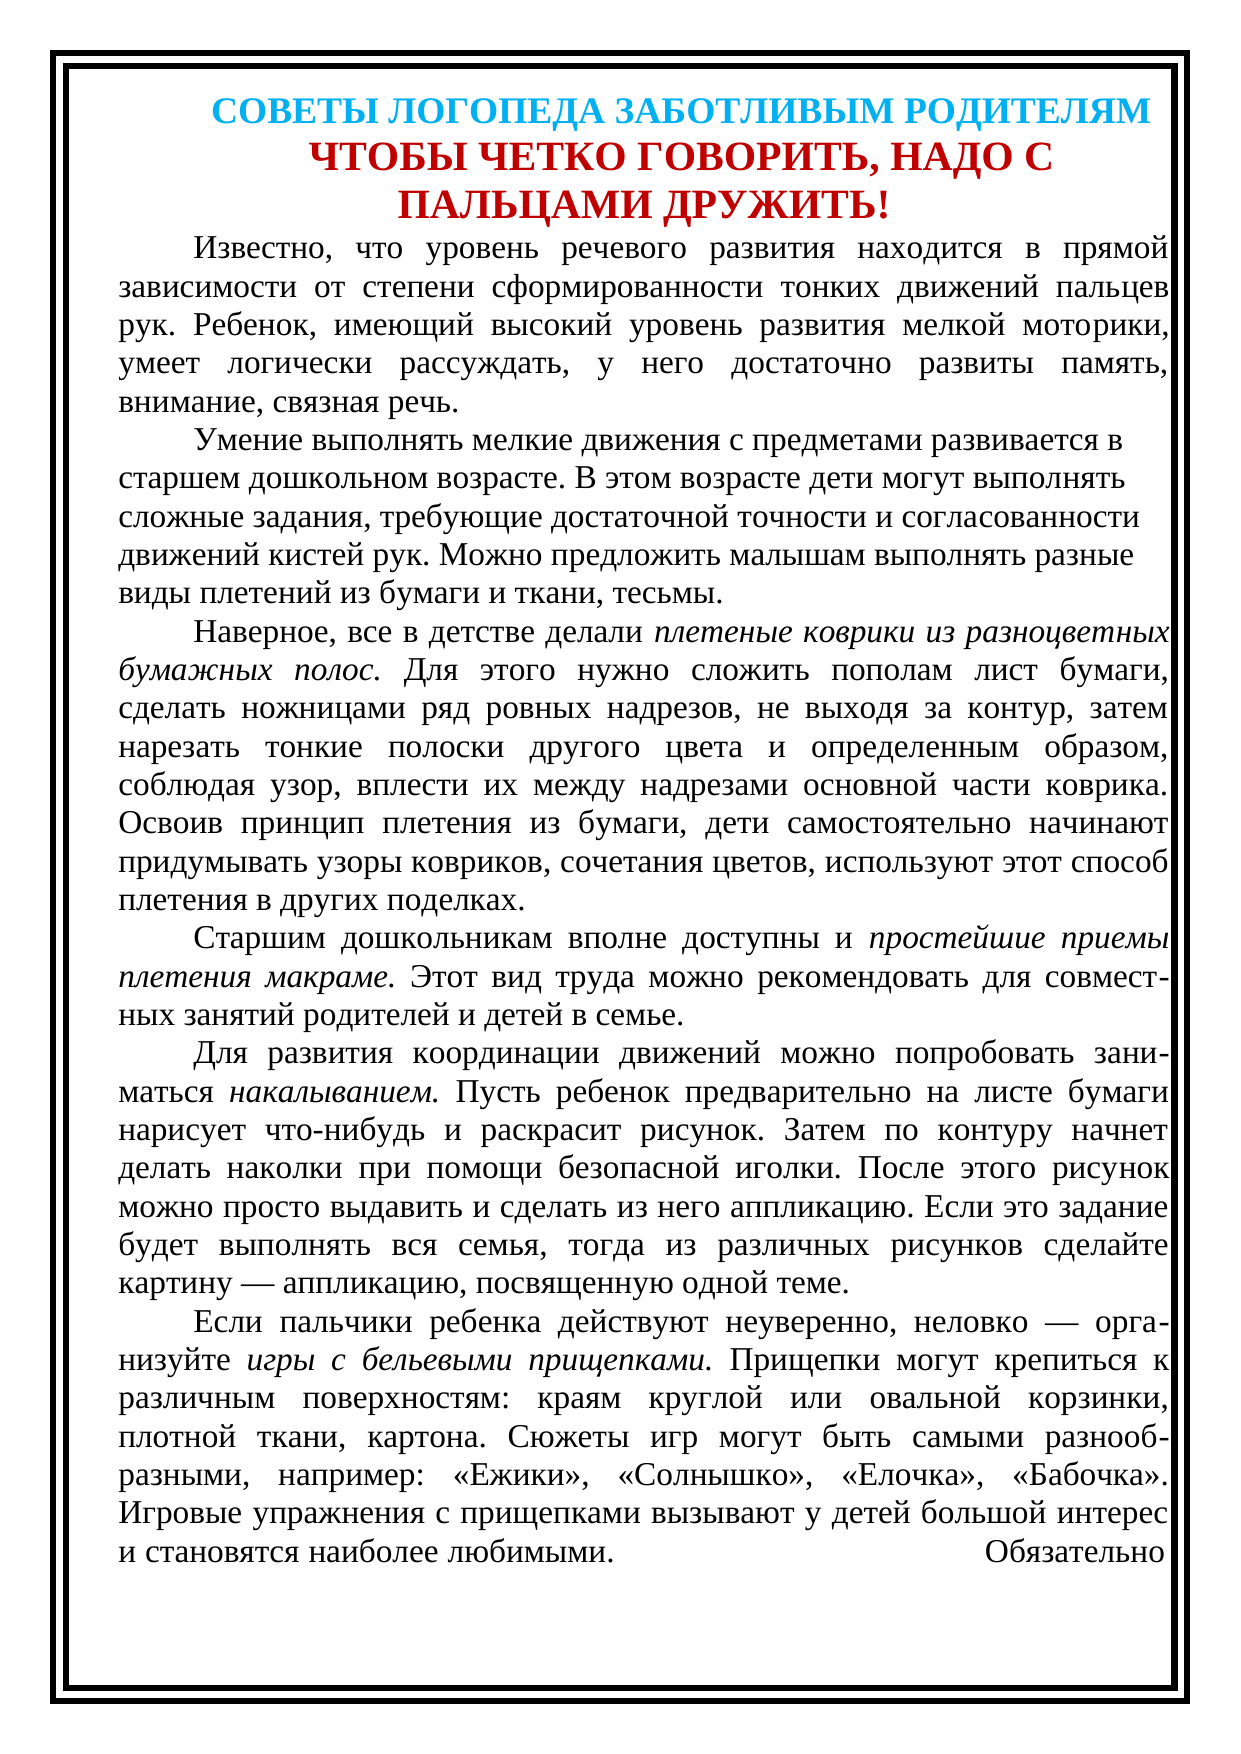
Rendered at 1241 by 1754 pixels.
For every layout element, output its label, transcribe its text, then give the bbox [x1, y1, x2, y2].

text Наверное, все в детстве делали плетеные коврики из разноцветных бумажных полос. Для этого нужно сложить пополам лист бумаги, сделать ножницами ряд ровных надрезов, не выходя за контур, затем нарезать тонкие полоски другого цвета и определенным образом, соблюдая узор, вплести их между надрезами основной части коврика. Освоив принцип плетения из бумаги, дети самостоятельно начинают придумывать узоры ковриков, сочетания цветов, используют этот способ плетения в других поделках. [118, 611, 1169, 917]
text Известно, что уровень речевого развития находится в прямой зависимости от степени сформированности тонких движений пальцев рук. Ребенок, имеющий высокий уровень развития мелкой моторики, умеет логически рассуждать, у него достаточно развиты память, внимание, связная речь. [118, 227, 1169, 419]
text Старшим дошкольникам вполне доступны и простейшие приемы плетения макраме. Этот вид труда можно рекомендовать для совместных занятий родителей и детей в семье. [118, 917, 1169, 1032]
text ЧТОБЫ ЧЕТКО ГОВОРИТЬ, НАДО С ПАЛЬЦАМИ ДРУЖИТЬ! [118, 132, 1169, 227]
text Умение выполнять мелкие движения с предметами развивается в старшем дошкольном возрасте. В этом возрасте дети могут выполнять сложные задания, требующие достаточной точности и согласованности движений кистей рук. Можно предложить малышам выполнять разные виды плетений из бумаги и ткани, тесьмы. [118, 419, 1169, 611]
text Для развития координации движений можно попробовать заниматься накалыванием. Пусть ребенок предварительно на листе бумаги нарисует что-нибудь и раскрасит рисунок. Затем по контуру начнет делать наколки при помощи безопасной иголки. После этого рисунок можно просто выдавить и сделать из него аппликацию. Если это задание будет выполнять вся семья, тогда из различных рисунков сделайте картину — аппликацию, посвященную одной теме. [118, 1032, 1169, 1301]
text СОВЕТЫ ЛОГОПЕДА ЗАБОТЛИВЫМ РОДИТЕЛЯМ [118, 88, 1169, 132]
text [118, 1301, 1169, 1569]
